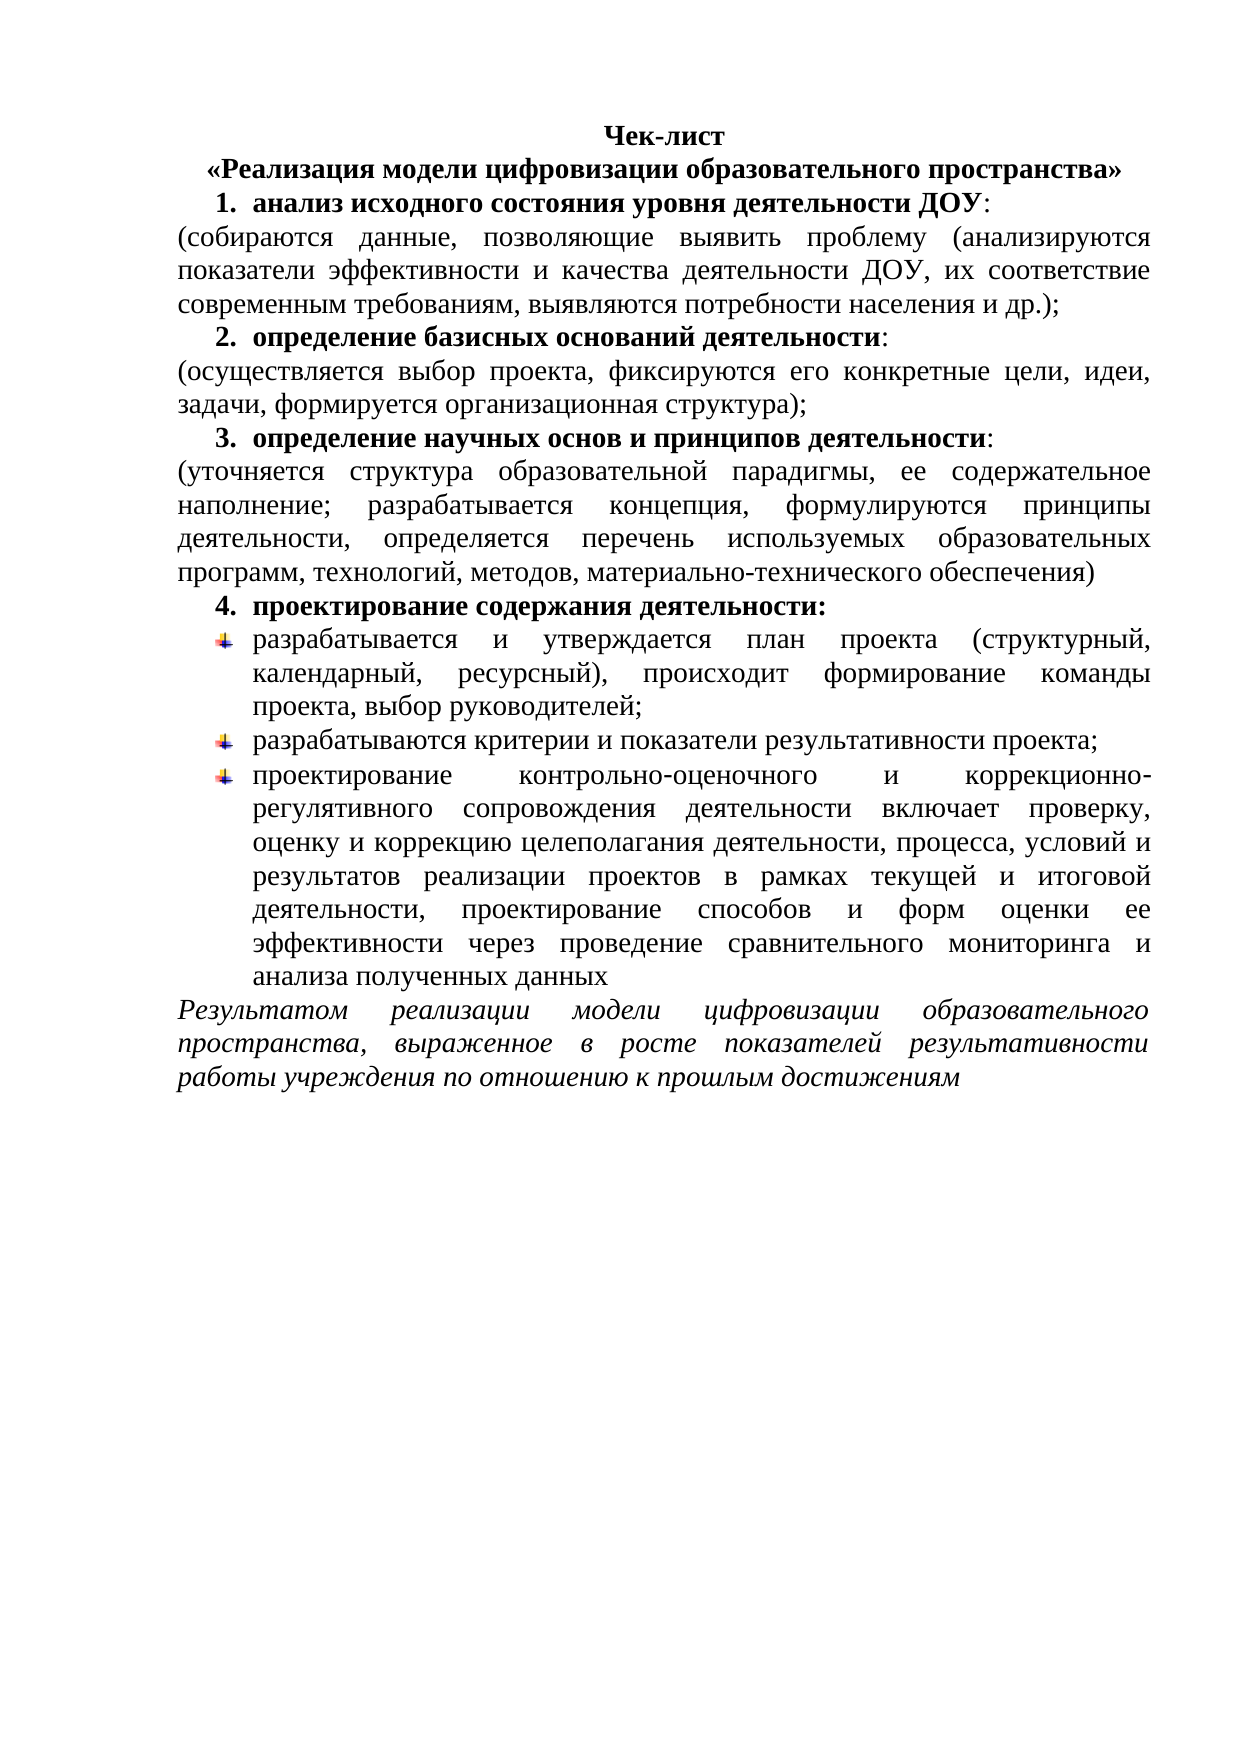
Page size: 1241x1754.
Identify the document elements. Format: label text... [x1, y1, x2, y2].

list разрабатываются критерии и показатели результативности проекта; [215, 722, 1152, 755]
list разрабатывается и утверждается план проекта (структурный, календарный, ресурсный), происходит формирование команды проекта, выбор руководителей; [215, 621, 1152, 722]
text (уточняется структура образовательной парадигмы, ее содержательное наполнение; разрабатывается концепция, формулируются принципы деятельности, определяется перечень используемых образовательных программ, технологий, методов, материально-технического обеспечения) [177, 453, 1152, 588]
picture [215, 631, 233, 649]
list анализ исходного состояния уровня деятельности ДОУ: [215, 185, 1152, 219]
text Результатом реализации модели цифровизации образовательного пространства, выраженное в росте показателей результативности работы учреждения по отношению к прошлым достижениям [177, 992, 1152, 1092]
text (осуществляется выбор проекта, фиксируются его конкретные цели, идеи, задачи, формируется организационная структура); [177, 353, 1152, 420]
text «Реализация модели цифровизации образовательного пространства» [177, 152, 1152, 185]
list определение базисных оснований деятельности: [215, 319, 1152, 353]
picture [215, 732, 233, 750]
text Чек-лист [177, 118, 1152, 152]
list проектирование контрольно‐оценочного и коррекционно‐регулятивного сопровождения деятельности включает проверку, оценку и коррекцию целеполагания деятельности, процесса, условий и результатов реализации проектов в рамках текущей и итоговой деятельности, проектирование способов и форм оценки ее эффективности через проведение сравнительного мониторинга и анализа полученных данных [215, 755, 1152, 992]
picture [215, 767, 233, 785]
text (собираются данные, позволяющие выявить проблему (анализируются показатели эффективности и качества деятельности ДОУ, их соответствие современным требованиям, выявляются потребности населения и др.); [177, 219, 1152, 319]
list определение научных основ и принципов деятельности: [215, 420, 1152, 453]
list проектирование содержания деятельности: [215, 588, 1152, 621]
